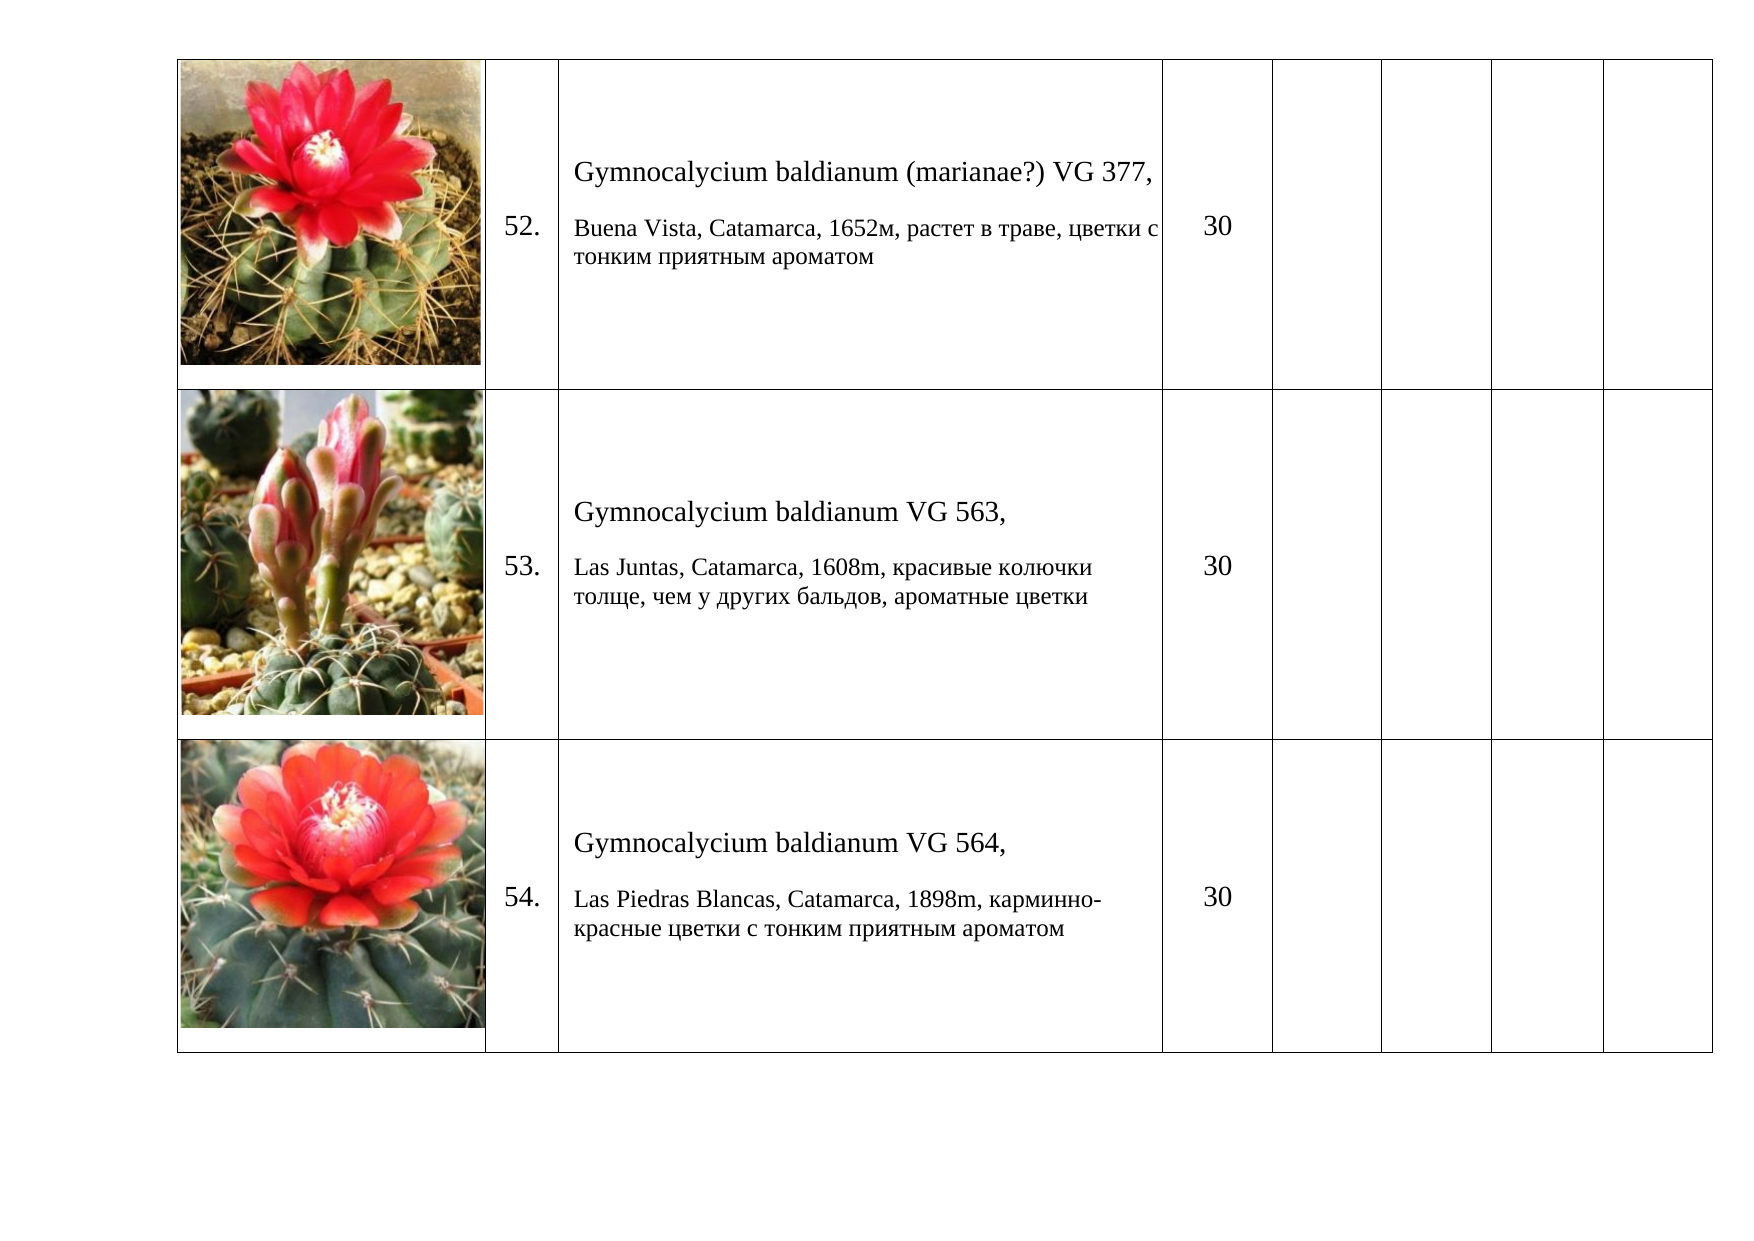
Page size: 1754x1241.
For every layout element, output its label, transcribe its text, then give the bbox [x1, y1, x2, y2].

table_cell [1604, 740, 1712, 1052]
picture [180, 390, 484, 715]
picture [180, 740, 485, 1028]
table_cell 54. [486, 740, 558, 1052]
table_cell [1382, 740, 1491, 1052]
table_cell 30 [1163, 740, 1272, 1052]
table_cell [1273, 390, 1381, 739]
table_cell [1273, 740, 1381, 1052]
table_cell 30 [1163, 60, 1272, 389]
table_cell [1273, 60, 1381, 389]
table_cell 30 [1163, 390, 1272, 739]
table_cell [1382, 390, 1491, 739]
table_cell Gymnocalycium baldianum (marianae?) VG 377, Buena Vista, Catamarca, 1652м, растет в траве, цветки с тонким приятным ароматом [559, 60, 1162, 389]
table_cell Gymnocalycium baldianum VG 563, Las Juntas, Catamarca, 1608m, красивые колючки толще, чем у других бальдов, ароматные цветки [559, 390, 1162, 739]
table_cell Gymnocalycium baldianum VG 564, Las Piedras Blancas, Catamarca, 1898m, карминно-красные цветки с тонким приятным ароматом [559, 740, 1162, 1052]
table_cell [1492, 60, 1603, 389]
table_cell [178, 390, 485, 739]
table_cell [1492, 390, 1603, 739]
table_cell [1382, 60, 1491, 389]
table_cell 52. [486, 60, 558, 389]
table_cell [1492, 740, 1603, 1052]
table_cell [178, 740, 485, 1052]
table_cell 53. [486, 390, 558, 739]
picture [180, 60, 481, 365]
table_cell [1604, 390, 1712, 739]
table_cell [1604, 60, 1712, 389]
table_cell [178, 60, 485, 389]
